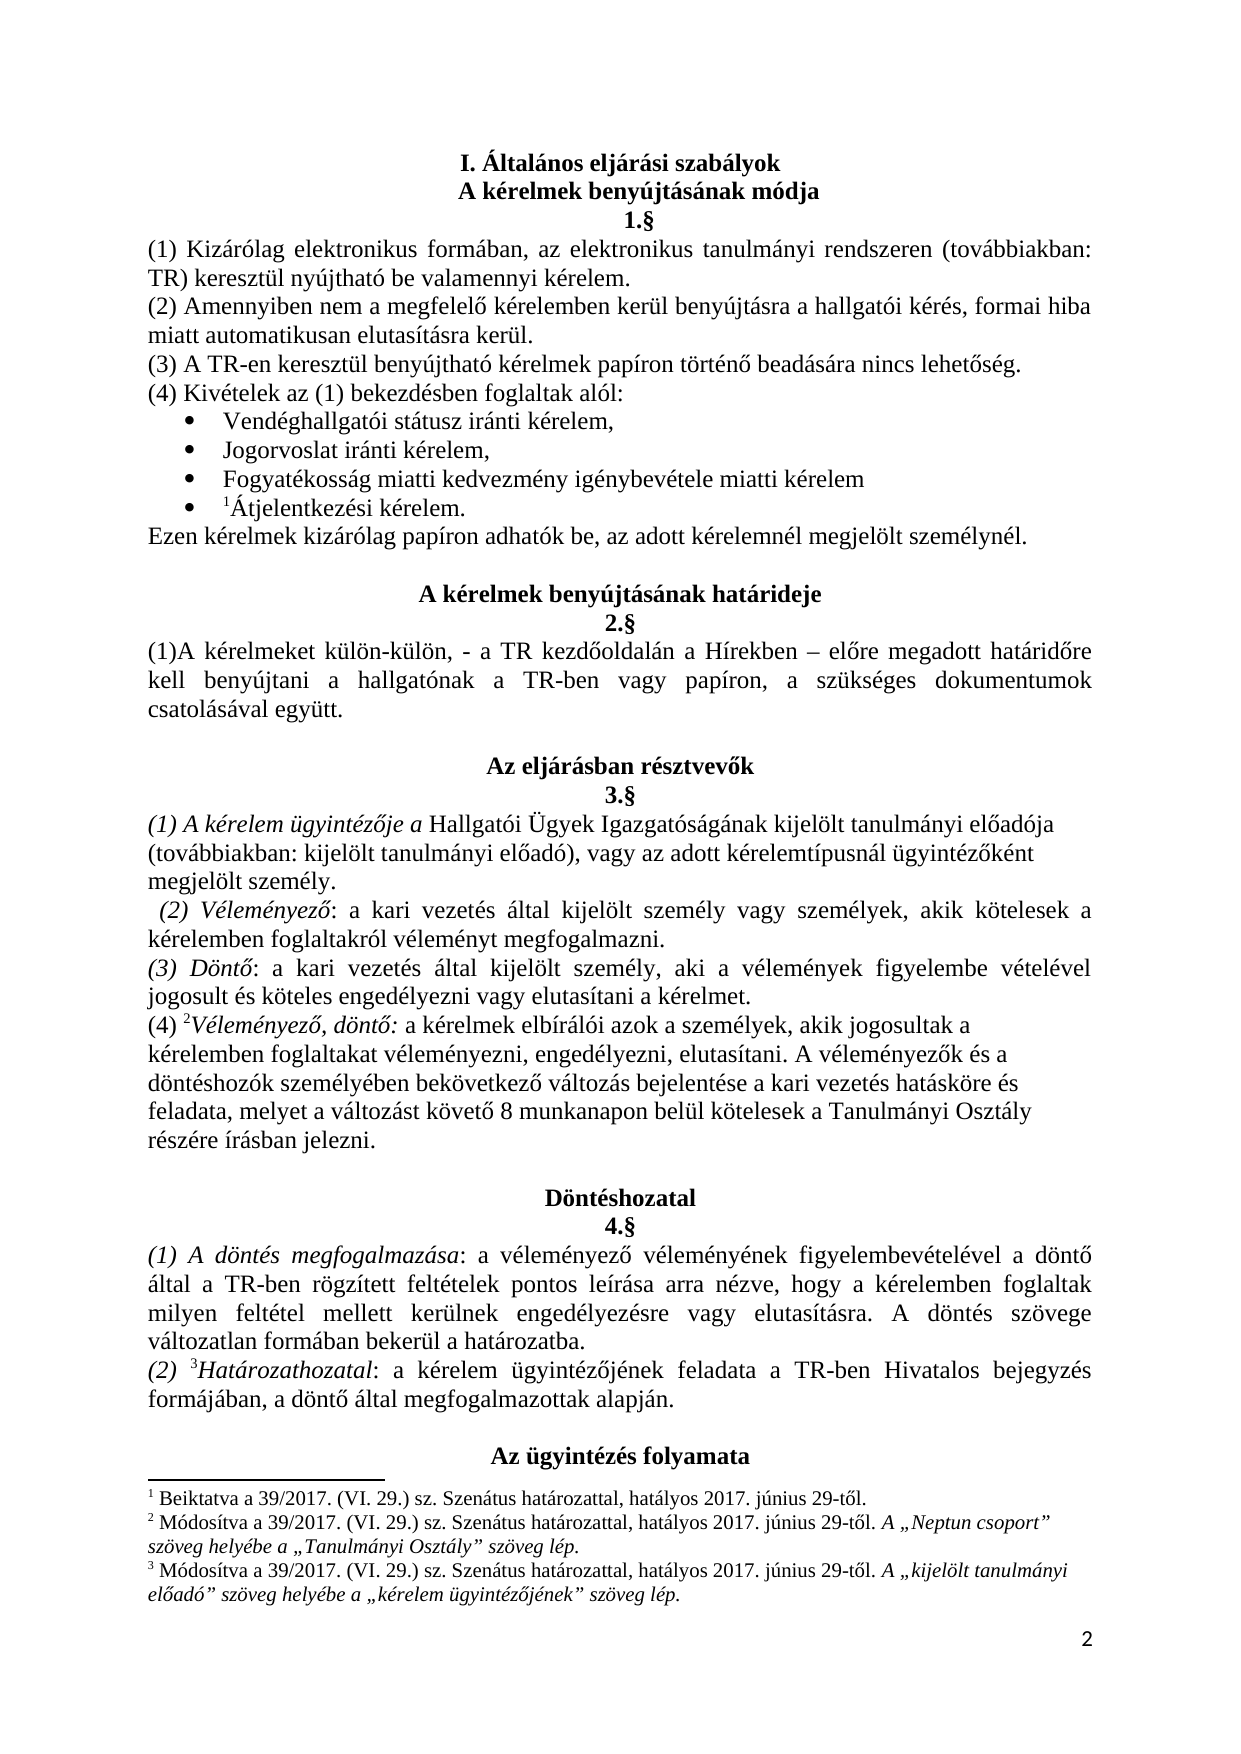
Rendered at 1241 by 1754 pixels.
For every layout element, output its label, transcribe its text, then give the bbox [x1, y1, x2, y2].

text (2) Véleményező: a kari vezetés által kijelölt személy vagy személyek, akik kötelesek a kérelemben foglaltakról véleményt megfogalmazni. [148, 895, 1093, 953]
text A kérelmek benyújtásának módja [185, 176, 1093, 205]
text 2.§ [148, 608, 1093, 636]
text (4) Véleményező, döntő: a kérelmek elbírálói azok a személyek, akik jogosultak a kérelemben foglaltakat véleményezni, engedélyezni, elutasítani. A véleményezők és a döntéshozók személyében bekövetkező változás bejelentése a kari vezetés hatásköre és feladata, melyet a változást követő 8 munkanapon belül kötelesek a Tanulmányi Osztály részére írásban jelezni. [148, 1010, 1093, 1154]
list Átjelentkezési kérelem. [185, 493, 1093, 521]
text 4.§ [148, 1211, 1093, 1240]
text Döntéshozatal [148, 1183, 1093, 1211]
text (1) A döntés megfogalmazása: a véleményező véleményének figyelembevételével a döntő által a TR-ben rögzített feltételek pontos leírása arra nézve, hogy a kérelemben foglaltak milyen feltétel mellett kerülnek engedélyezésre vagy elutasításra. A döntés szövege változatlan formában bekerül a határozatba. [148, 1240, 1093, 1355]
text 1.§ [185, 205, 1093, 234]
text Az ügyintézés folyamata [148, 1441, 1093, 1470]
text Az eljárásban résztvevők [148, 751, 1093, 780]
text Ezen kérelmek kizárólag papíron adhatók be, az adott kérelemnél megjelölt személynél. [148, 521, 1093, 550]
list Jogorvoslat iránti kérelem, [185, 435, 1093, 464]
text (2) Amennyiben nem a megfelelő kérelemben kerül benyújtásra a hallgatói kérés, formai hiba miatt automatikusan elutasításra kerül. [148, 291, 1093, 349]
text (4) Kivételek az (1) bekezdésben foglaltak alól: [148, 378, 1093, 406]
text (3) A TR-en keresztül benyújtható kérelmek papíron történő beadására nincs lehetőség. [148, 349, 1093, 378]
text (1) Kizárólag elektronikus formában, az elektronikus tanulmányi rendszeren (továbbiakban: TR) keresztül nyújtható be valamennyi kérelem. [148, 234, 1093, 291]
text I. Általános eljárási szabályok [148, 148, 1093, 176]
list Fogyatékosság miatti kedvezmény igénybevétele miatti kérelem [185, 464, 1093, 493]
text (3) Döntő: a kari vezetés által kijelölt személy, aki a vélemények figyelembe vételével jogosult és köteles engedélyezni vagy elutasítani a kérelmet. [148, 953, 1093, 1010]
text (1) A kérelem ügyintézője a Hallgatói Ügyek Igazgatóságának kijelölt tanulmányi előadója (továbbiakban: kijelölt tanulmányi előadó), vagy az adott kérelemtípusnál ügyintézőként megjelölt személy. [148, 809, 1093, 895]
text 3.§ [148, 780, 1093, 809]
list Vendéghallgatói státusz iránti kérelem, [185, 406, 1093, 435]
text A kérelmek benyújtásának határideje [148, 579, 1093, 608]
text (2) Határozathozatal: a kérelem ügyintézőjének feladata a TR-ben Hivatalos bejegyzés formájában, a döntő által megfogalmazottak alapján. [148, 1355, 1093, 1413]
text (1)A kérelmeket külön-külön, - a TR kezdőoldalán a Hírekben – előre megadott határidőre kell benyújtani a hallgatónak a TR-ben vagy papíron, a szükséges dokumentumok csatolásával együtt. [148, 636, 1093, 723]
